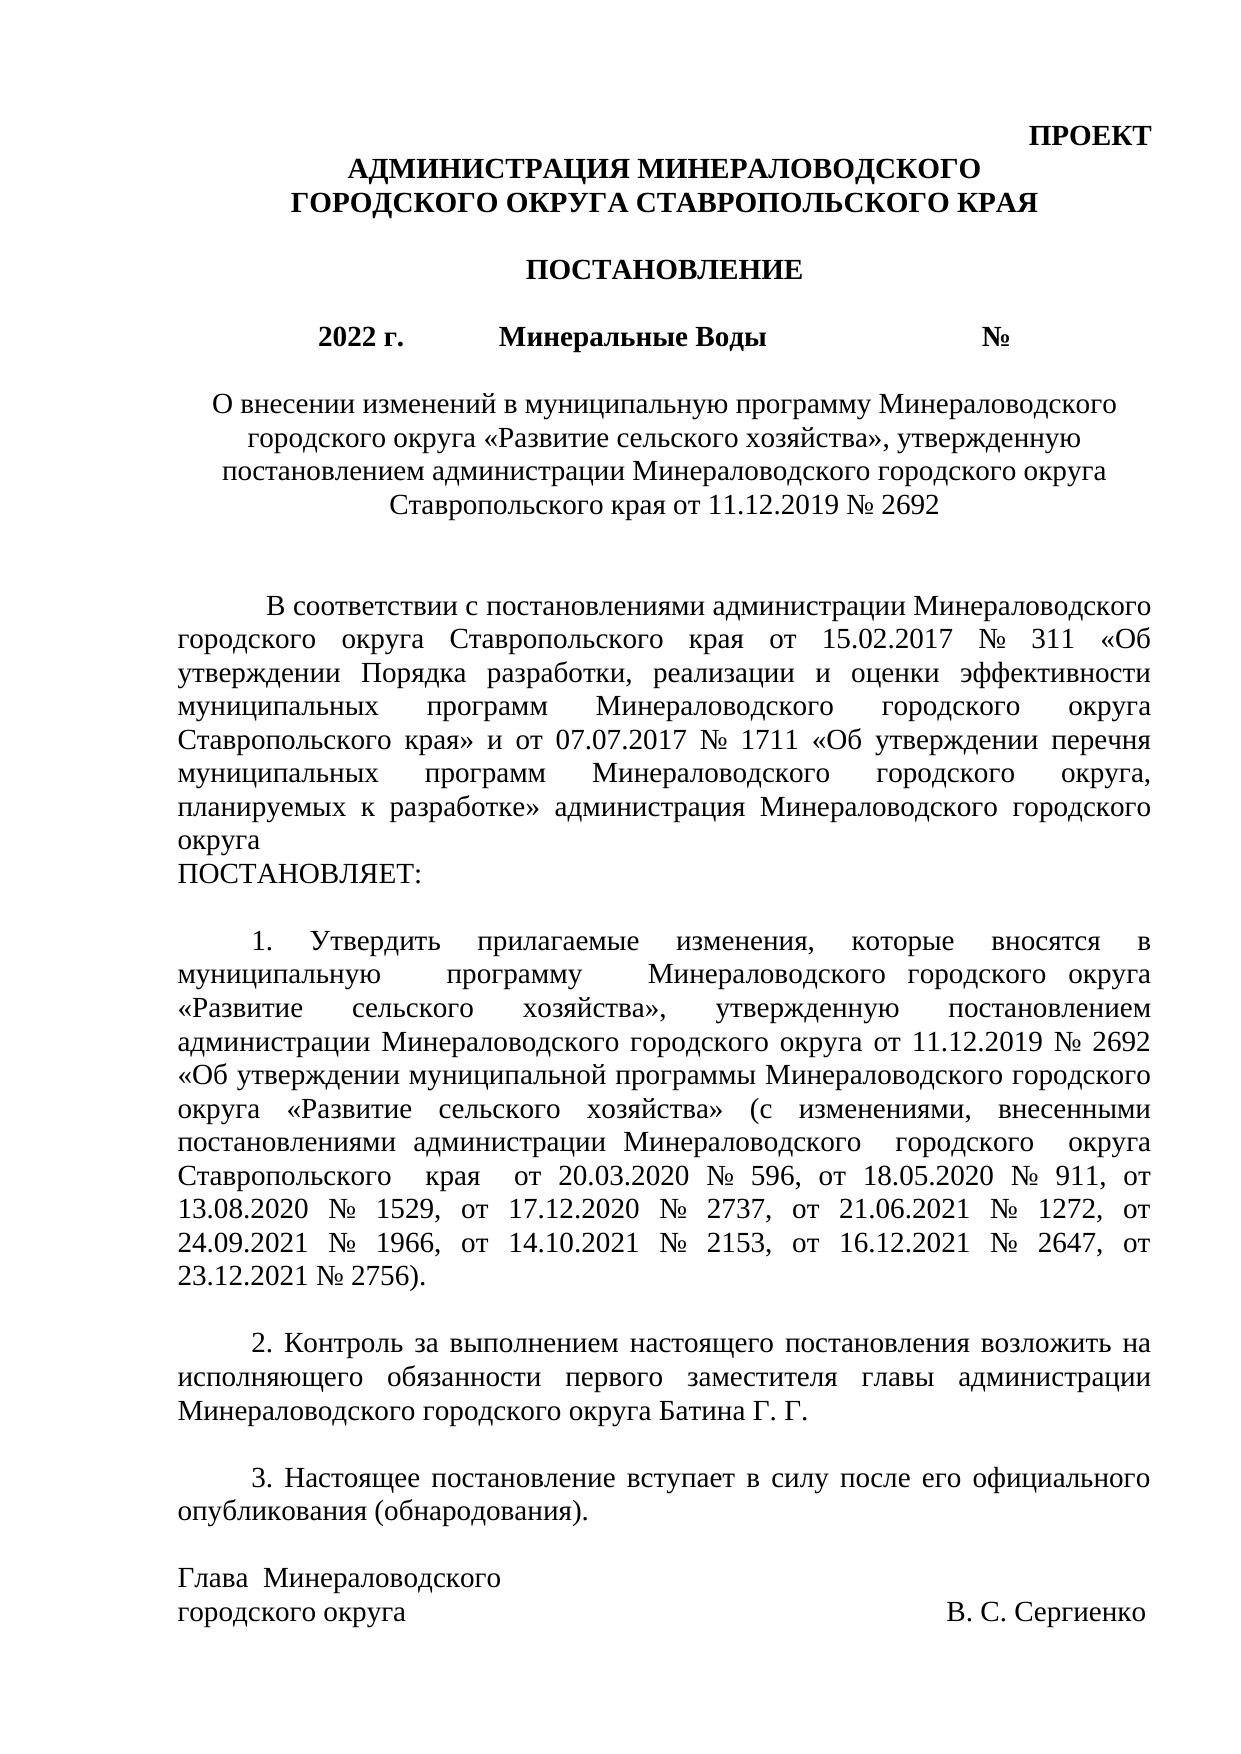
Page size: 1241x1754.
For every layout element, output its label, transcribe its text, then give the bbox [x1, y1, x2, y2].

text 3. Настоящее постановление вступает в силу после его официального опубликования (обнародования). [177, 1460, 1152, 1527]
text 2. Контроль за выполнением настоящего постановления возложить на исполняющего обязанности первого заместителя главы администрации Минераловодского городского округа Батина Г. Г. [177, 1326, 1152, 1426]
text О внесении изменений в муниципальную программу Минераловодского городского округа «Развитие сельского хозяйства», утвержденную постановлением администрации Минераловодского городского округа Ставропольского края от 11.12.2019 № 2692 [177, 386, 1152, 521]
text АДМИНИСТРАЦИЯ МИНЕРАЛОВОДСКОГО [177, 152, 1152, 185]
text ПОСТАНОВЛЕНИЕ [177, 252, 1152, 286]
text Глава Минераловодского [177, 1560, 1152, 1594]
title ПОСТАНОВЛЯЕТ: [177, 856, 1152, 889]
text 2022 г. Минеральные Воды № [177, 319, 1152, 353]
text 1. Утвердить прилагаемые изменения, которые вносятся в муниципальную программу Минераловодского городского округа «Развитие сельского хозяйства», утвержденную постановлением администрации Минераловодского городского округа от 11.12.2019 № 2692 «Об утверждении муниципальной программы Минераловодского городского округа «Развитие сельского хозяйства» (с изменениями, внесенными постановлениями администрации Минераловодского городского округа Ставропольского края от 20.03.2020 № 596, от 18.05.2020 № 911, от 13.08.2020 № 1529, от 17.12.2020 № 2737, от 21.06.2021 № 1272, от 24.09.2021 № 1966, от 14.10.2021 № 2153, от 16.12.2021 № 2647, от 23.12.2021 № 2756). [177, 923, 1152, 1292]
text ГОРОДСКОГО ОКРУГА СТАВРОПОЛЬСКОГО КРАЯ [177, 185, 1152, 219]
text городского округа В. С. Сергиенко [177, 1594, 1152, 1627]
title В соответствии с постановлениями администрации Минераловодского городского округа Ставропольского края от 15.02.2017 № 311 «Об утверждении Порядка разработки, реализации и оценки эффективности муниципальных программ Минераловодского городского округа Ставропольского края» и от 07.07.2017 № 1711 «Об утверждении перечня муниципальных программ Минераловодского городского округа, планируемых к разработке» администрация Минераловодского городского округа [177, 588, 1152, 856]
text ПРОЕКТ [177, 118, 1152, 152]
